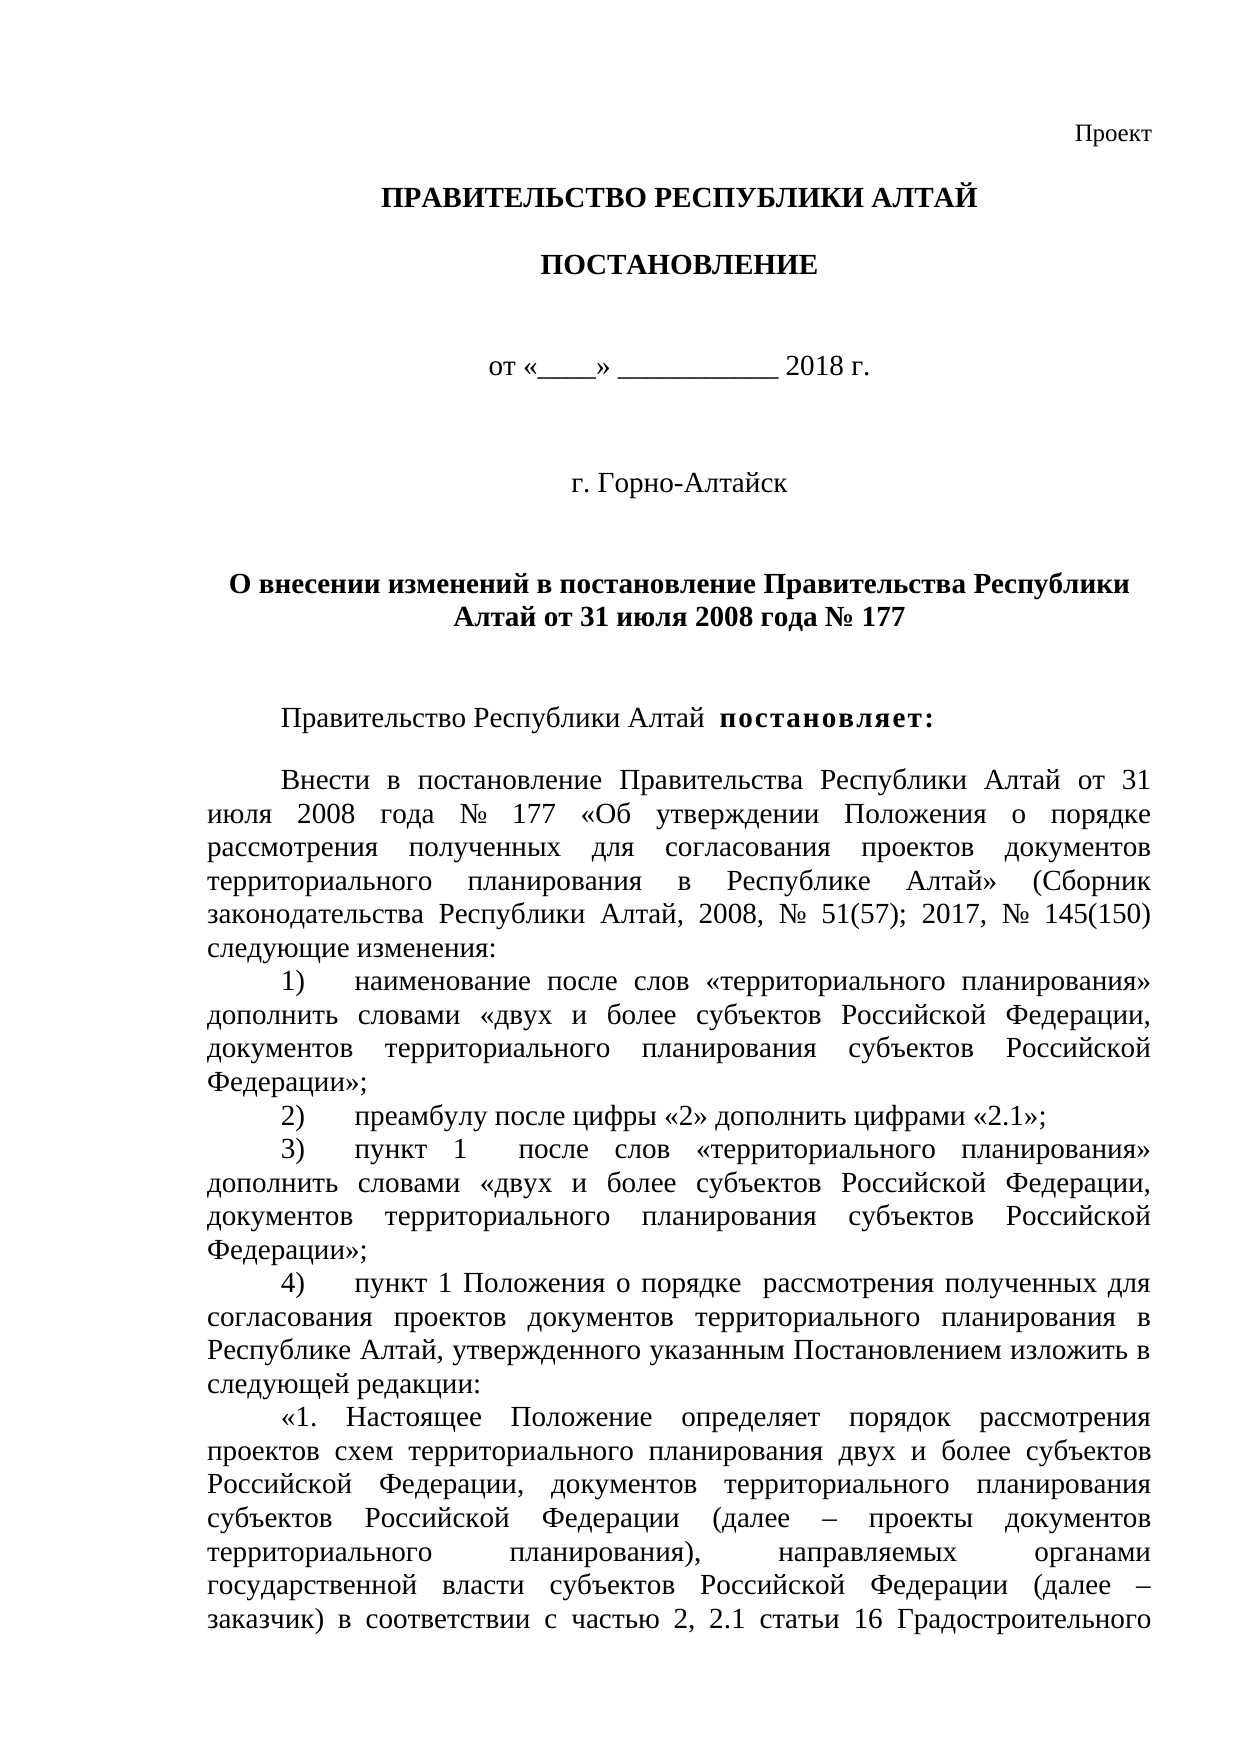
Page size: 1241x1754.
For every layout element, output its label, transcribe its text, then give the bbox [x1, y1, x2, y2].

text г. Горно-Алтайск [207, 465, 1152, 499]
text Внести в постановление Правительства Республики Алтай от 31 июля 2008 года № 177 «Об утверждении Положения о порядке рассмотрения полученных для согласования проектов документов территориального планирования в Республике Алтай» (Сборник законодательства Республики Алтай, 2008, № 51(57); 2017, № 145(150) следующие изменения: [207, 762, 1152, 963]
text ПОСТАНОВЛЕНИЕ [207, 247, 1152, 281]
text О внесении изменений в постановление Правительства Республики Алтай от 31 июля 2008 года № 177 [207, 566, 1152, 633]
list преамбулу после цифры «2» дополнить цифрами «2.1»; [207, 1098, 1152, 1131]
list пункт 1 после слов «территориального планирования» дополнить словами «двух и более субъектов Российской Федерации, документов территориального планирования субъектов Российской Федерации»; [207, 1131, 1152, 1265]
text Проект [207, 118, 1152, 147]
text Правительство Республики Алтай постановляет: [207, 700, 1152, 733]
text ПРАВИТЕЛЬСТВО РЕСПУБЛИКИ АЛТАЙ [207, 180, 1152, 214]
list наименование после слов «территориального планирования» дополнить словами «двух и более субъектов Российской Федерации, документов территориального планирования субъектов Российской Федерации»; [207, 963, 1152, 1098]
text от «____» ___________ 2018 г. [207, 348, 1152, 382]
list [207, 1399, 1152, 1634]
list пункт 1 Положения о порядке рассмотрения полученных для согласования проектов документов территориального планирования в Республике Алтай, утвержденного указанным Постановлением изложить в следующей редакции: [207, 1265, 1152, 1399]
